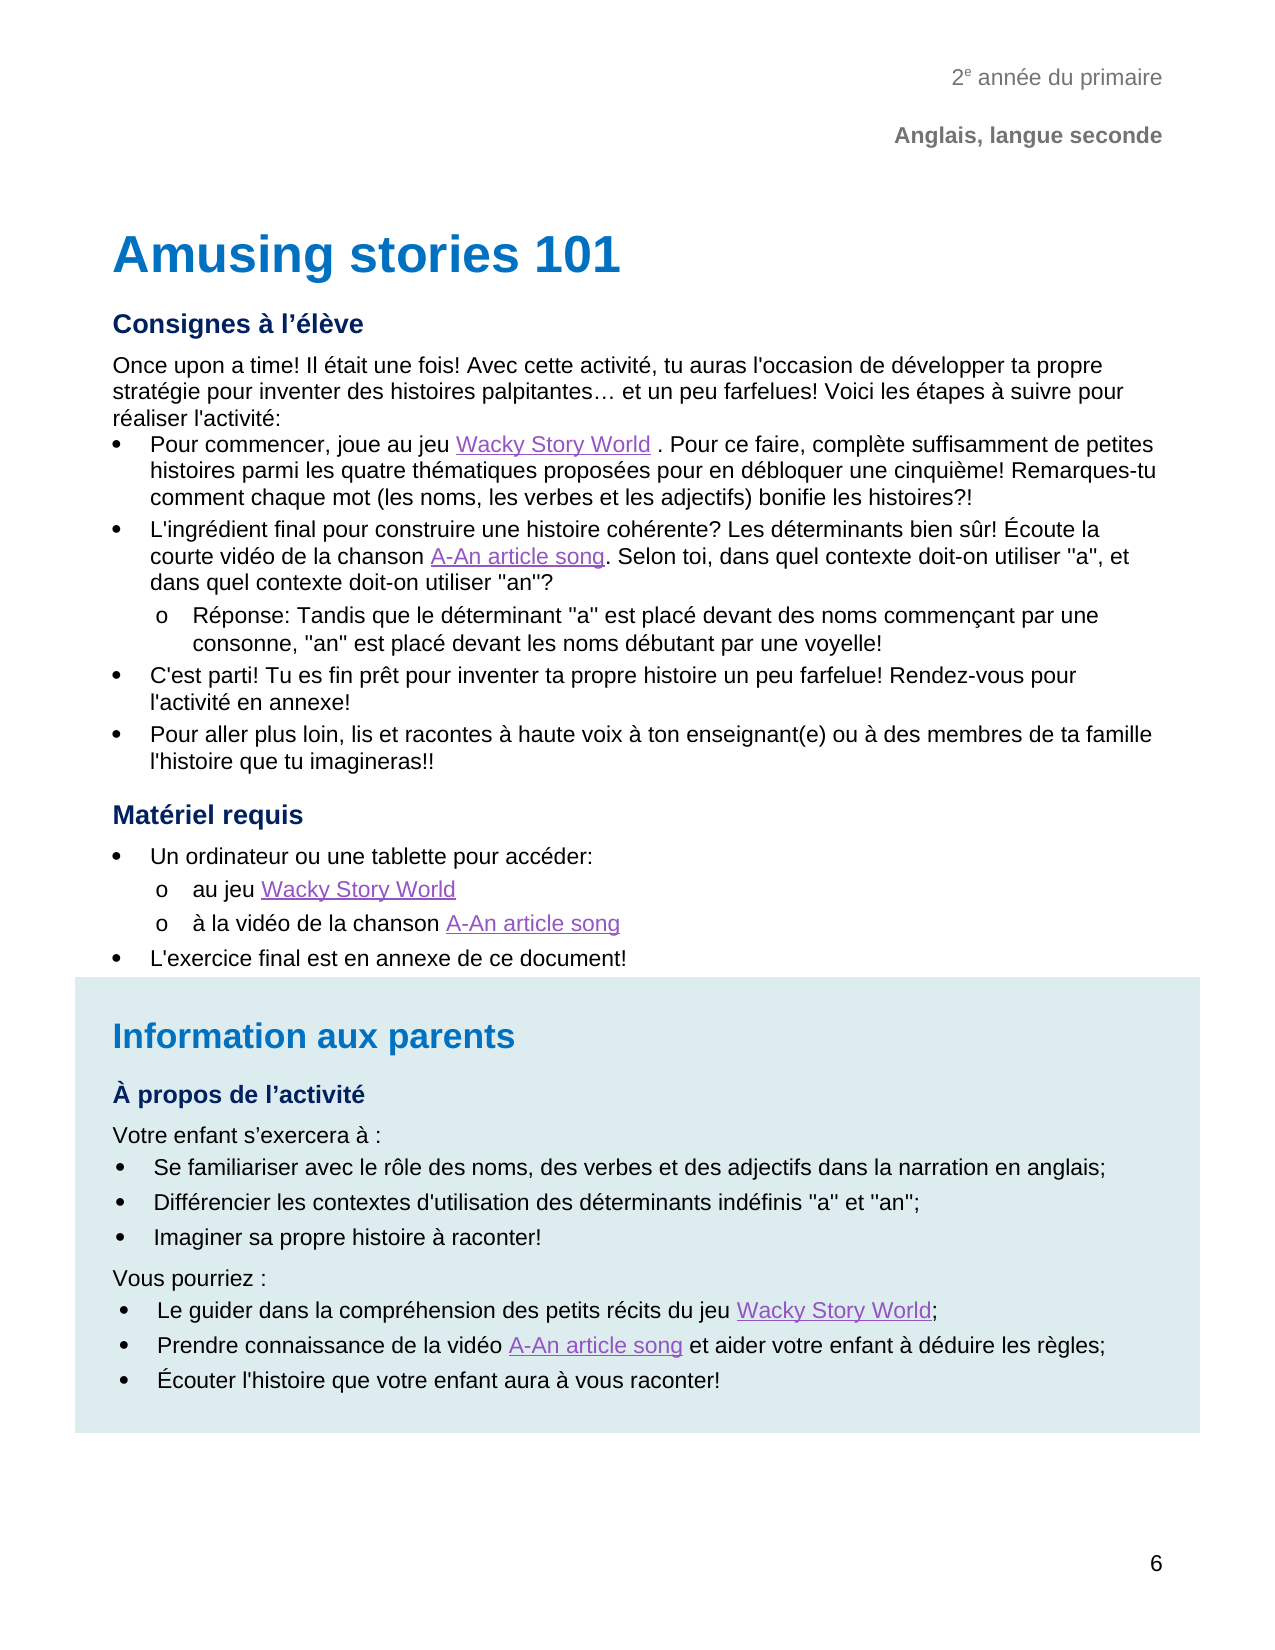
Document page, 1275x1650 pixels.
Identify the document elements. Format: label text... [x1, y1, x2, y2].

list Un ordinateur ou une tablette pour accéder: [112, 843, 1162, 869]
list L'exercice final est en annexe de ce document! [112, 945, 1162, 971]
text Consignes à l’élève [112, 308, 1162, 339]
text Pour commencer, joue au jeu Wacky Story World . Pour ce faire, complète suffisamment de petites histoires parmi les quatre thématiques proposées pour en débloquer une cinquième! Remarques-tu comment chaque mot (les noms, les verbes et les adjectifs) bonifie les histoires?! [112, 431, 1162, 510]
text Réponse: Tandis que le déterminant ''a'' est placé devant des noms commençant par une consonne, ''an'' est placé devant les noms débutant par une voyelle! [155, 602, 1162, 656]
text à la vidéo de la chanson A-An article song [155, 910, 1162, 938]
text Pour aller plus loin, lis et racontes à haute voix à ton enseignant(e) ou à des membres de ta famille l'histoire que tu imagineras!! [112, 721, 1162, 774]
table_header Information aux parents À propos de l’activité Votre enfant s’exercera à : Se familiariser avec le rôle des noms, des verbes et des adjectifs dans la narration en anglais; Différencier les contextes d'utilisation des déterminants indéfinis ''a'' et ''an''; Imaginer sa propre histoire à raconter! Vous pourriez : Le guider dans la compréhension des petits récits du jeu Wacky Story World; Prendre connaissance de la vidéo A-An article song et aider votre enfant à déduire les règles; Écouter l'histoire que votre enfant aura à vous raconter! [75, 977, 1200, 1433]
text au jeu Wacky Story World [155, 876, 1162, 904]
text Once upon a time! Il était une fois! Avec cette activité, tu auras l'occasion de développer ta propre stratégie pour inventer des histoires palpitantes… et un peu farfelues! Voici les étapes à suivre pour réaliser l'activité: [112, 352, 1162, 431]
text L'ingrédient final pour construire une histoire cohérente? Les déterminants bien sûr! Écoute la courte vidéo de la chanson A-An article song. Selon toi, dans quel contexte doit-on utiliser ''a'', et dans quel contexte doit-on utiliser ''an''? [112, 516, 1162, 595]
text C'est parti! Tu es fin prêt pour inventer ta propre histoire un peu farfelue! Rendez-vous pour l'activité en annexe! [112, 662, 1162, 715]
text Matériel requis [112, 799, 1083, 830]
text Amusing stories 101 [112, 223, 1162, 283]
text Anglais, langue seconde [112, 122, 1162, 148]
